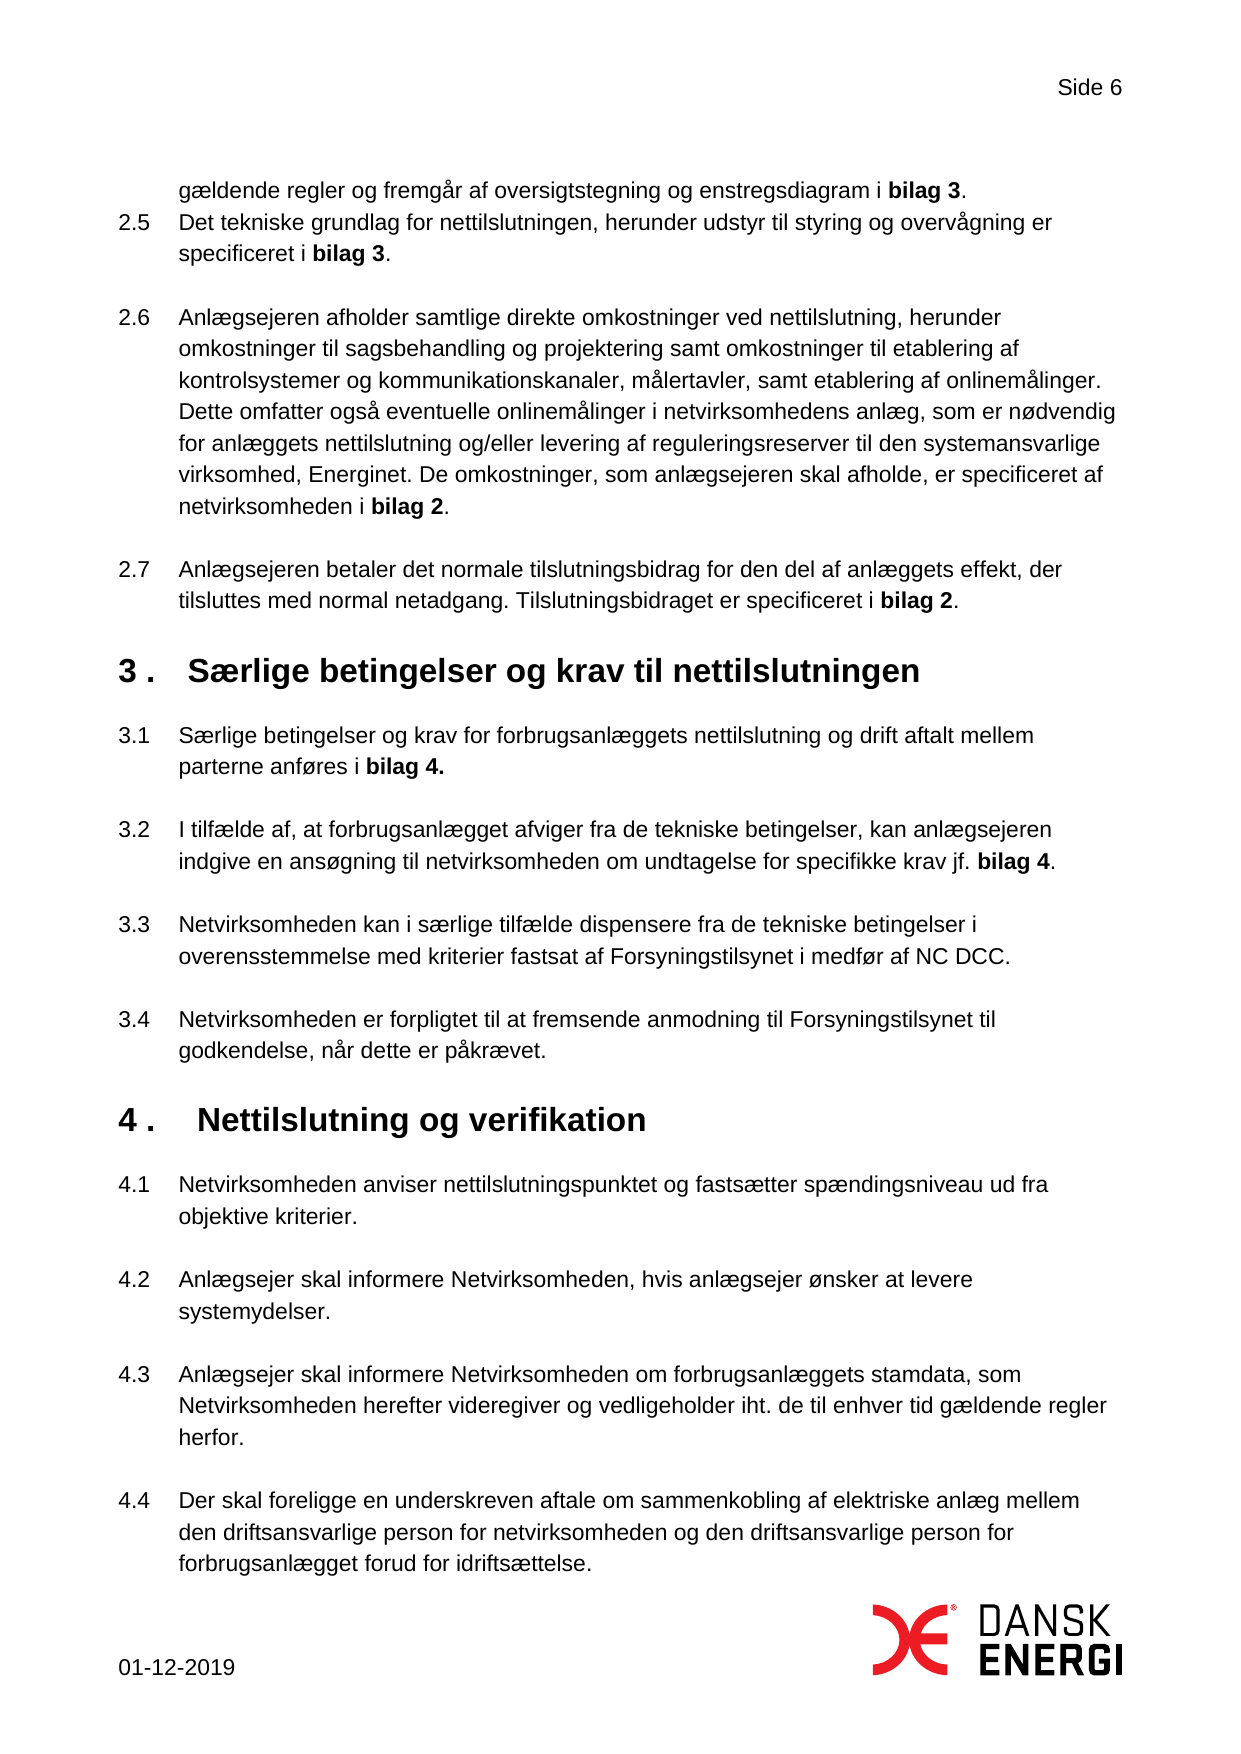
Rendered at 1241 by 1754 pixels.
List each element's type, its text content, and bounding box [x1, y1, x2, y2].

text I tilfælde af, at forbrugsanlægget afviger fra de tekniske betingelser, kan anlægsejeren indgive en ansøgning til netvirksomheden om undtagelse for specifikke krav jf. bilag 4. [118, 816, 1122, 874]
text Netvirksomheden anviser nettilslutningspunktet og fastsætter spændingsniveau ud fra objektive kriterier. [118, 1171, 1122, 1229]
subtitle Nettilslutning og verifikation [118, 1100, 1122, 1139]
text Anlægsejer skal informere Netvirksomheden om forbrugsanlæggets stamdata, som Netvirksomheden herefter videregiver og vedligeholder iht. de til enhver tid gældende regler herfor. [118, 1361, 1122, 1450]
text Anlægsejeren betaler det normale tilslutningsbidrag for den del af anlæggets effekt, der tilsluttes med normal netadgang. Tilslutningsbidraget er specificeret i bilag 2. [118, 556, 1122, 614]
text Særlige betingelser og krav for forbrugsanlæggets nettilslutning og drift aftalt mellem parterne anføres i bilag 4. [118, 722, 1122, 779]
text Det tekniske grundlag for nettilslutningen, herunder udstyr til styring og overvågning er specificeret i bilag 3. [118, 209, 1122, 267]
text Anlægsejeren afholder samtlige direkte omkostninger ved nettilslutning, herunder omkostninger til sagsbehandling og projektering samt omkostninger til etablering af kontrolsystemer og kommunikationskanaler, målertavler, samt etablering af onlinemålinger. Dette omfatter også eventuelle onlinemålinger i netvirksomhedens anlæg, som er nødvendig for anlæggets nettilslutning og/eller levering af reguleringsreserver til den systemansvarlige virksomhed, Energinet. De omkostninger, som anlægsejeren skal afholde, er specificeret af netvirksomheden i bilag 2. [118, 303, 1122, 519]
text Anlægsejer skal informere Netvirksomheden, hvis anlægsejer ønsker at levere systemydelser. [118, 1266, 1122, 1324]
text Netvirksomheden er forpligtet til at fremsende anmodning til Forsyningstilsynet til godkendelse, når dette er påkrævet. [118, 1006, 1122, 1064]
text Netvirksomheden kan i særlige tilfælde dispensere fra de tekniske betingelser i overensstemmelse med kriterier fastsat af Forsyningstilsynet i medfør af NC DCC. [118, 911, 1122, 969]
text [118, 177, 1122, 203]
subtitle Særlige betingelser og krav til nettilslutningen [118, 651, 1122, 689]
text Der skal foreligge en underskreven aftale om sammenkobling af elektriske anlæg mellem den driftsansvarlige person for netvirksomheden og den driftsansvarlige person for forbrugsanlægget forud for idriftsættelse. [118, 1487, 1122, 1577]
